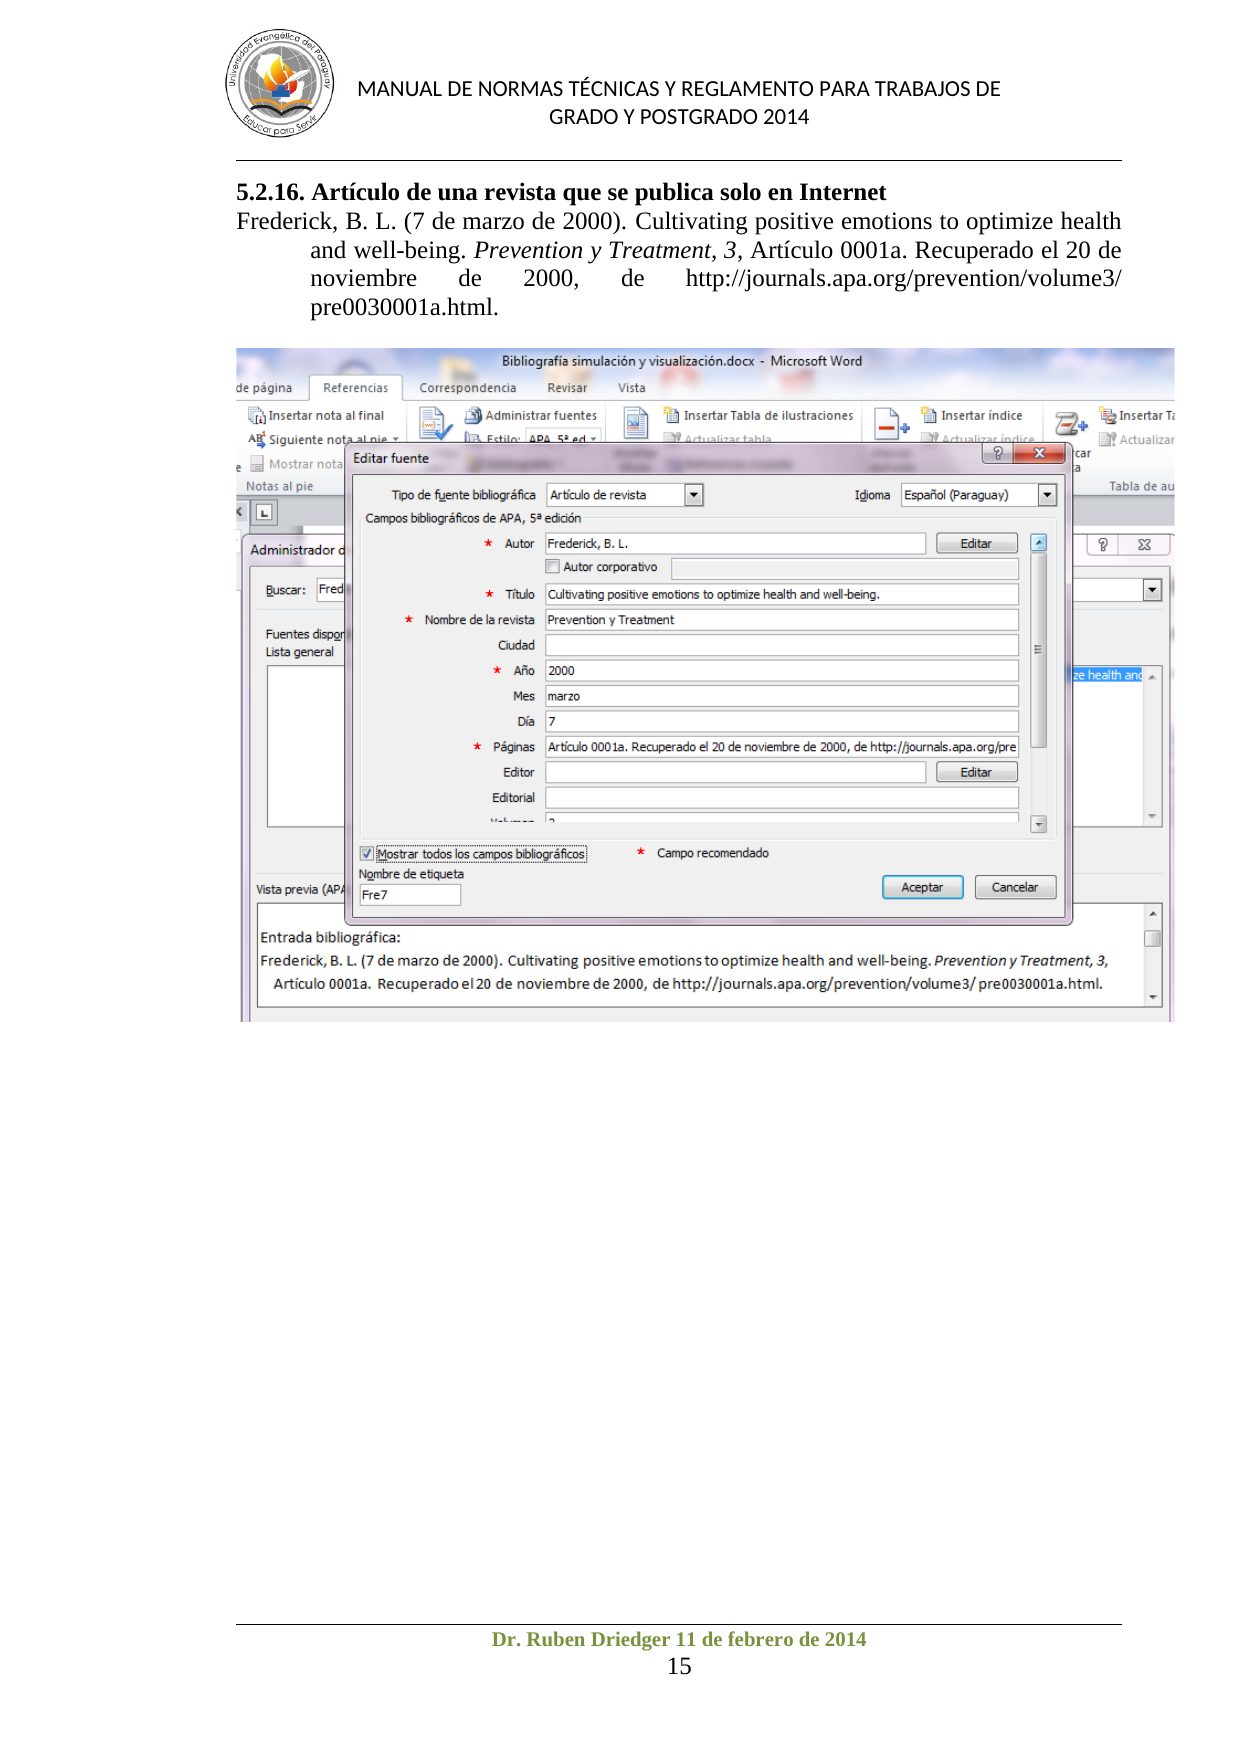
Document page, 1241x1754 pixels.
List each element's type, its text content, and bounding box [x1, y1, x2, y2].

picture [216, 19, 343, 146]
picture [236, 348, 1175, 1022]
text 5.2.16. Artículo de una revista que se publica solo en Internet [236, 177, 1122, 206]
text Frederick, B. L. (7 de marzo de 2000). Cultivating positive emotions to optimize health and well-being. Prevention y Treatment, 3, Artículo 0001a. Recuperado el 20 de noviembre de 2000, de http://journals.apa.org/prevention/volume3/ pre0030001a.html. [236, 206, 1122, 321]
